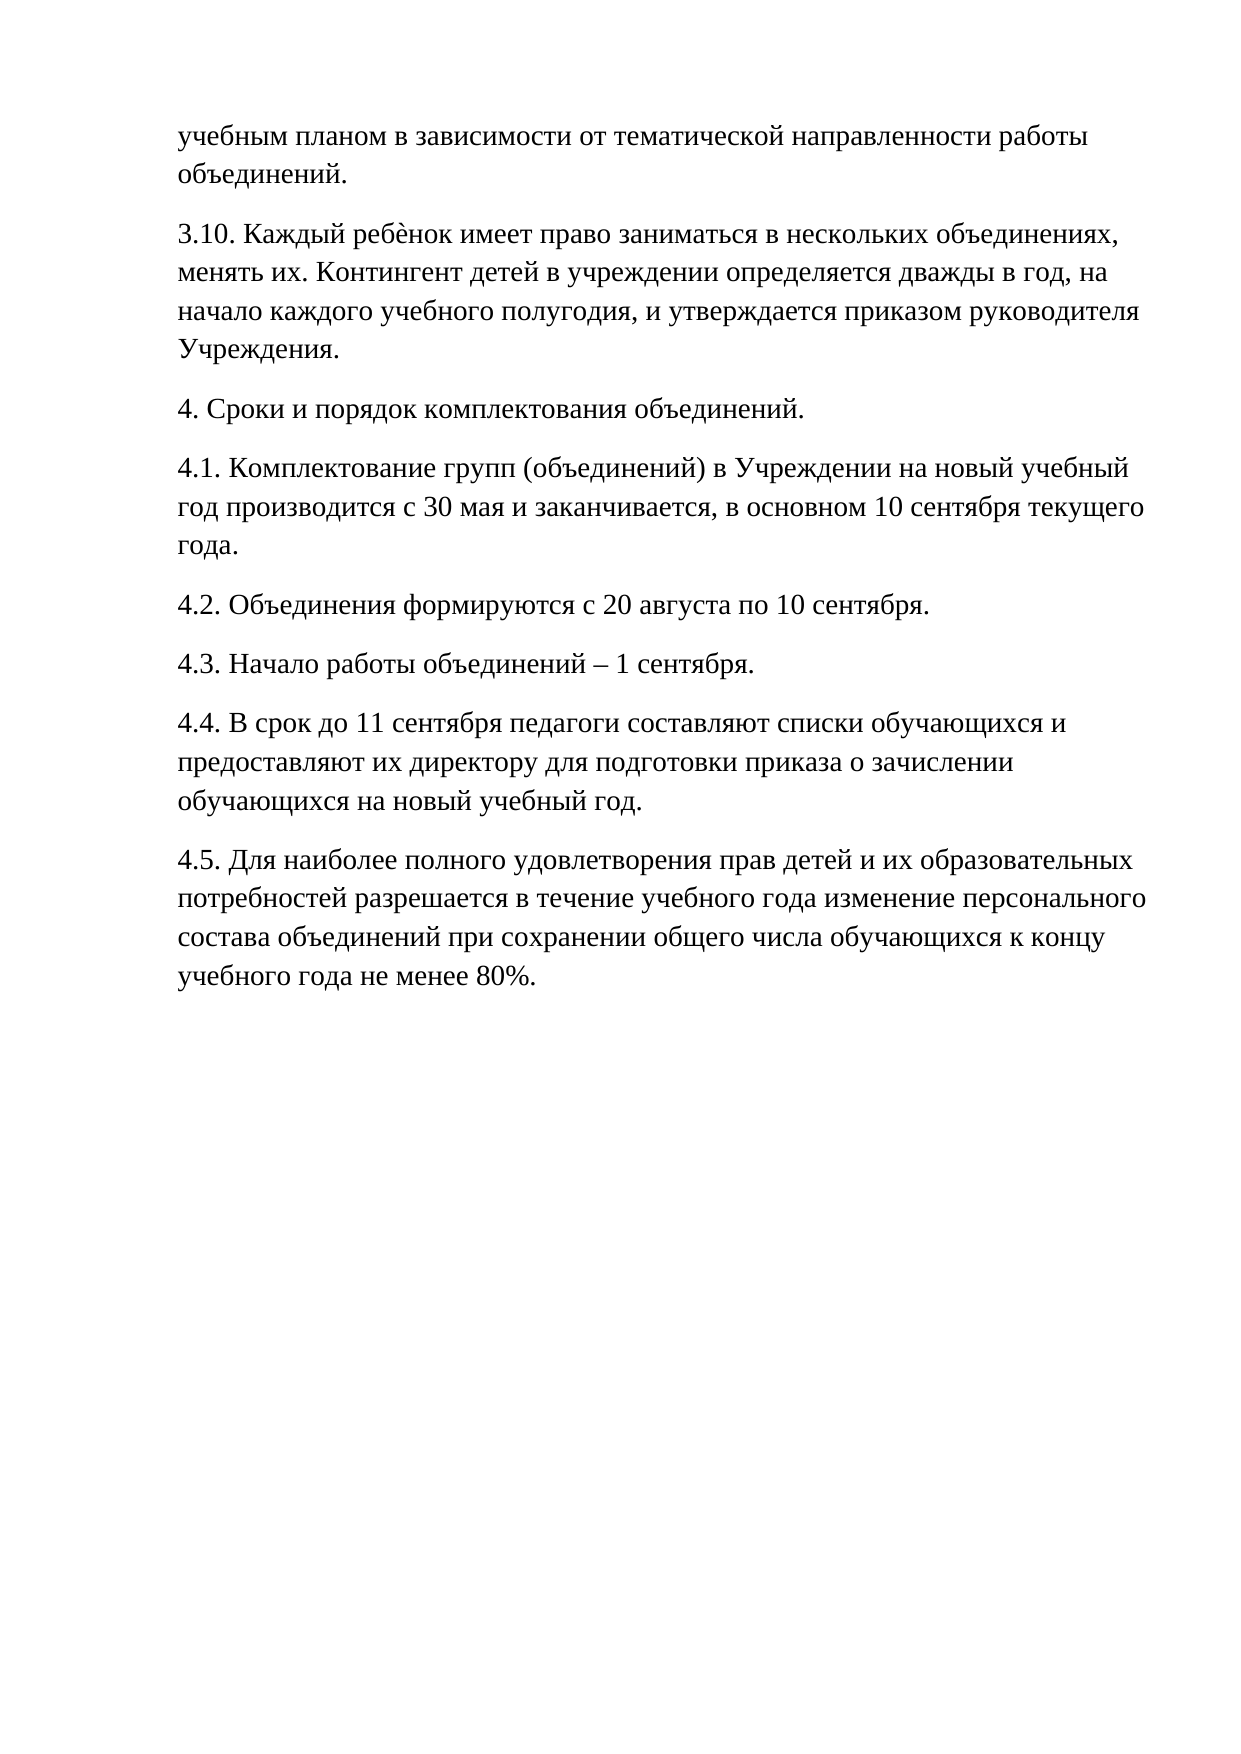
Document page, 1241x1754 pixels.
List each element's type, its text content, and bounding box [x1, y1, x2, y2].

text 4.2. Объединения формируются с 20 августа по 10 сентября. [177, 587, 1152, 620]
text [177, 118, 1152, 190]
text 3.10. Каждый ребѐнок имеет право заниматься в нескольких объединениях, менять их. Контингент детей в учреждении определяется дважды в год, на начало каждого учебного полугодия, и утверждается приказом руководителя Учреждения. [177, 216, 1152, 365]
text 4.3. Начало работы объединений – 1 сентября. [177, 646, 1152, 680]
text 4.1. Комплектование групп (объединений) в Учреждении на новый учебный год производится с 30 мая и заканчивается, в основном 10 сентября текущего года. [177, 450, 1152, 561]
text 4.5. Для наиболее полного удовлетворения прав детей и их образовательных потребностей разрешается в течение учебного года изменение персонального состава объединений при сохранении общего числа обучающихся к концу учебного года не менее 80%. [177, 842, 1152, 991]
text 4. Сроки и порядок комплектования объединений. [177, 391, 1152, 424]
text 4.4. В срок до 11 сентября педагоги составляют списки обучающихся и предоставляют их директору для подготовки приказа о зачислении обучающихся на новый учебный год. [177, 706, 1152, 816]
